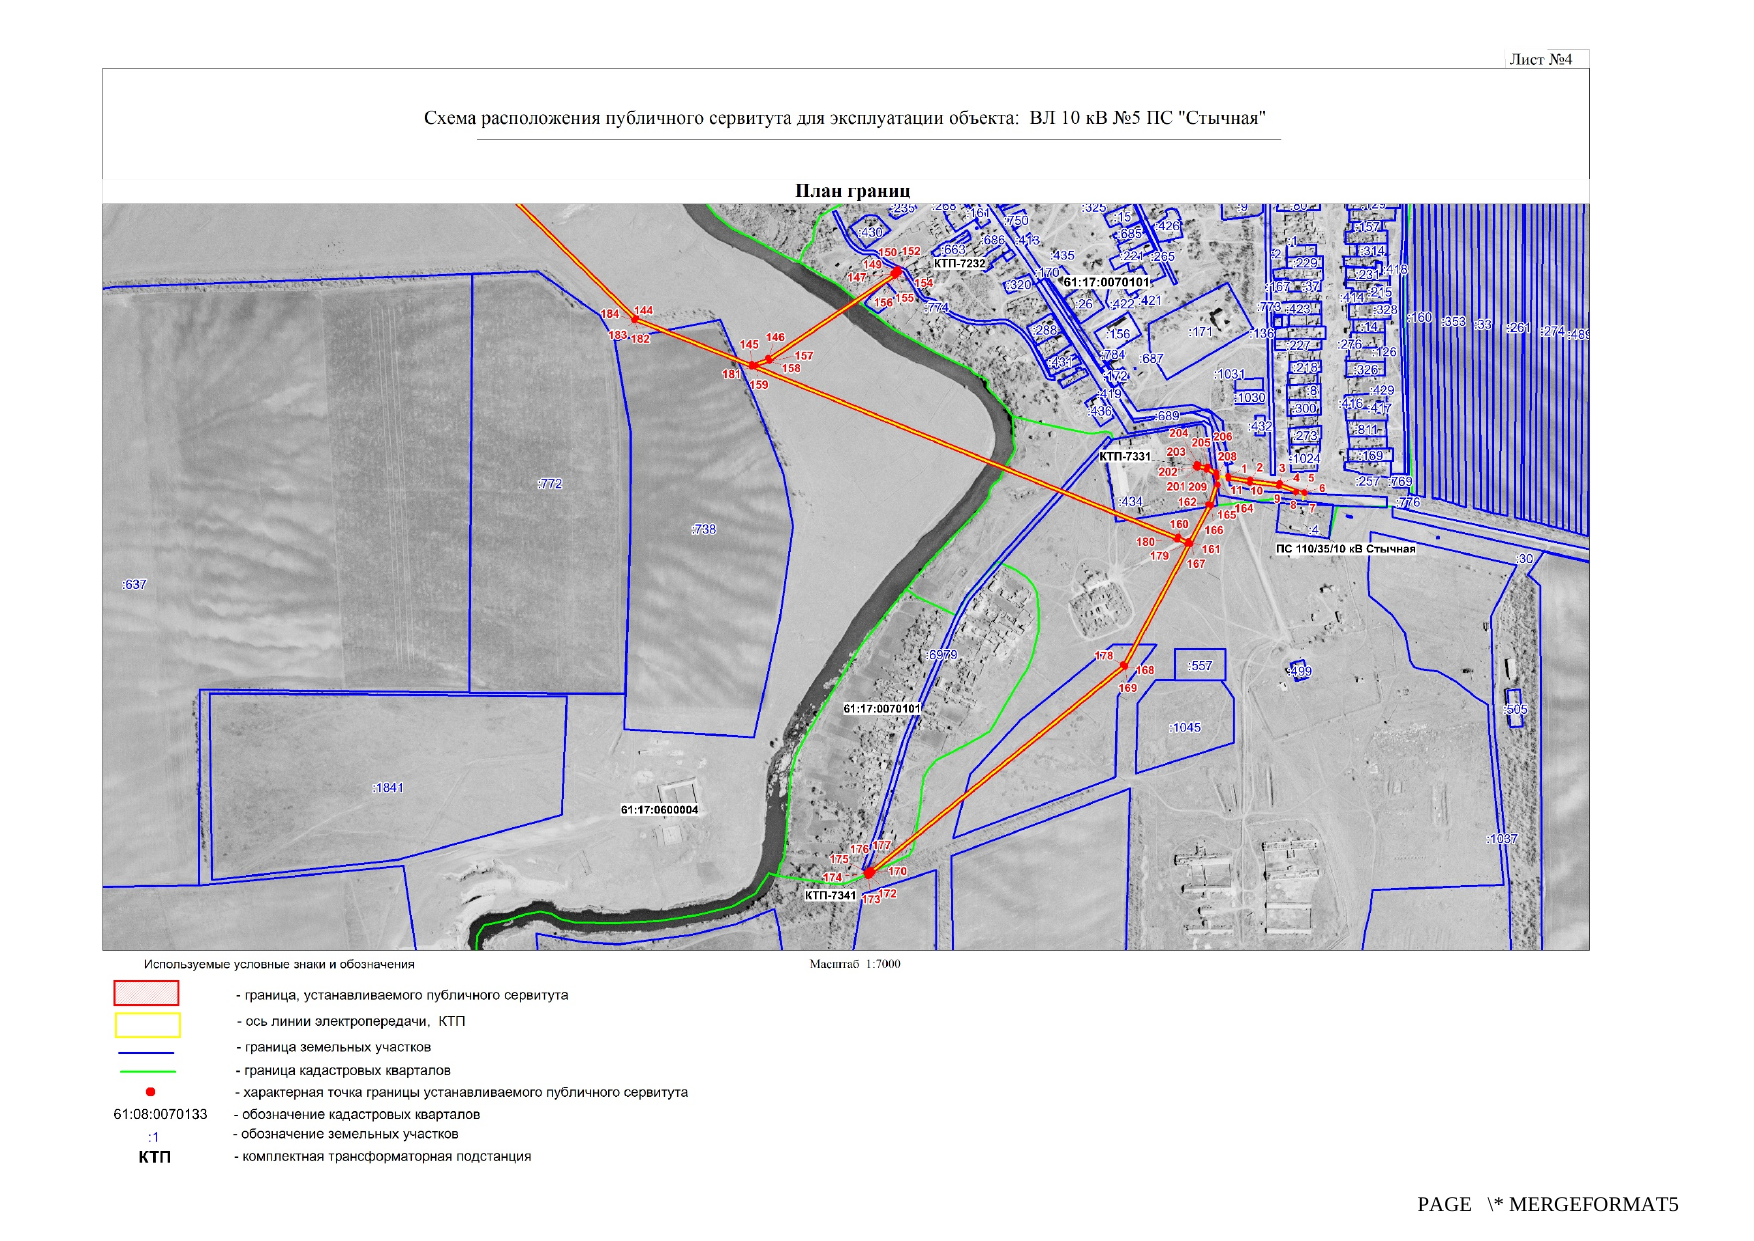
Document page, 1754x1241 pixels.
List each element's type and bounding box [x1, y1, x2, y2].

picture [30, 24, 1635, 1166]
